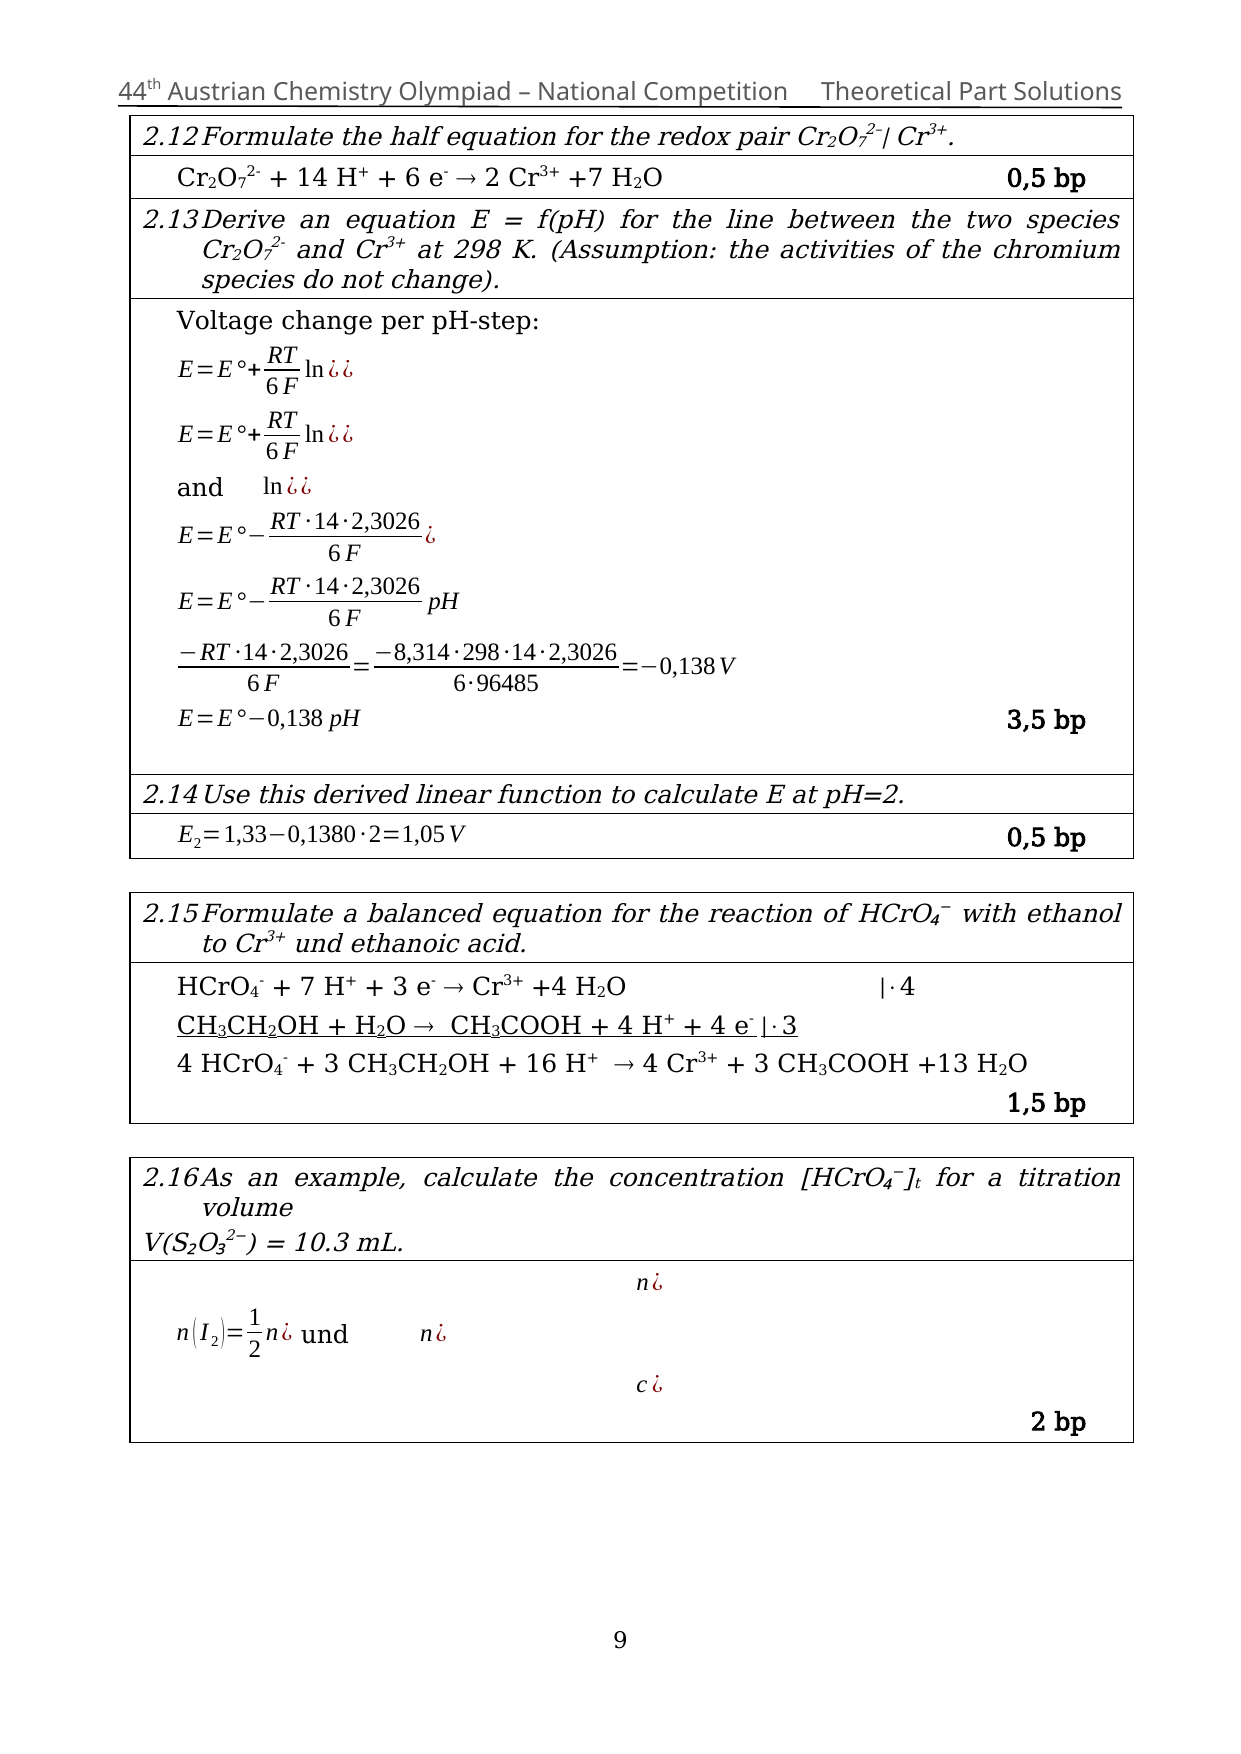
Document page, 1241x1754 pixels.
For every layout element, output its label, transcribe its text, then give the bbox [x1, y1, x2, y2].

table_cell Cr2O72- + 14 H+ + 6 e- 2 Cr3+ +7 H2O 0,5 bp [131, 156, 1133, 198]
table_cell und 2 bp [131, 1261, 1133, 1442]
table_cell Voltage change per pH-step: and 3,5 bp [131, 299, 1133, 774]
table_header 2.16 As an example, calculate the concentration [HCrO₄−]t for a titration volume V(S₂O₃2−) = 10.3 mL. [131, 1158, 1133, 1260]
table_cell 2.13 Derive an equation E = f(pH) for the line between the two species Cr2O72- and Cr3+ at 298 K. (Assumption: the activities of the chromium species do not change). [131, 199, 1133, 298]
table_cell 0,5 bp [131, 814, 1133, 858]
table_cell 2.14 Use this derived linear function to calculate E at pH=2. [131, 775, 1133, 813]
table_cell HCrO4- + 7 H+ + 3 e- Cr3+ +4 H2O |4 CH3CH2OH + H2O CH3COOH + 4 H+ + 4 e- |3 4 HCrO4- + 3 CH3CH2OH + 16 H+ 4 Cr3+ + 3 CH3COOH +13 H2O 1,5 bp [131, 963, 1133, 1123]
table_header 2.12 Formulate the half equation for the redox pair Cr2O72–| Cr3+. [131, 116, 1133, 154]
table_header 2.15 Formulate a balanced equation for the reaction of HCrO₄− with ethanol to Cr3+ und ethanoic acid. [131, 893, 1133, 962]
